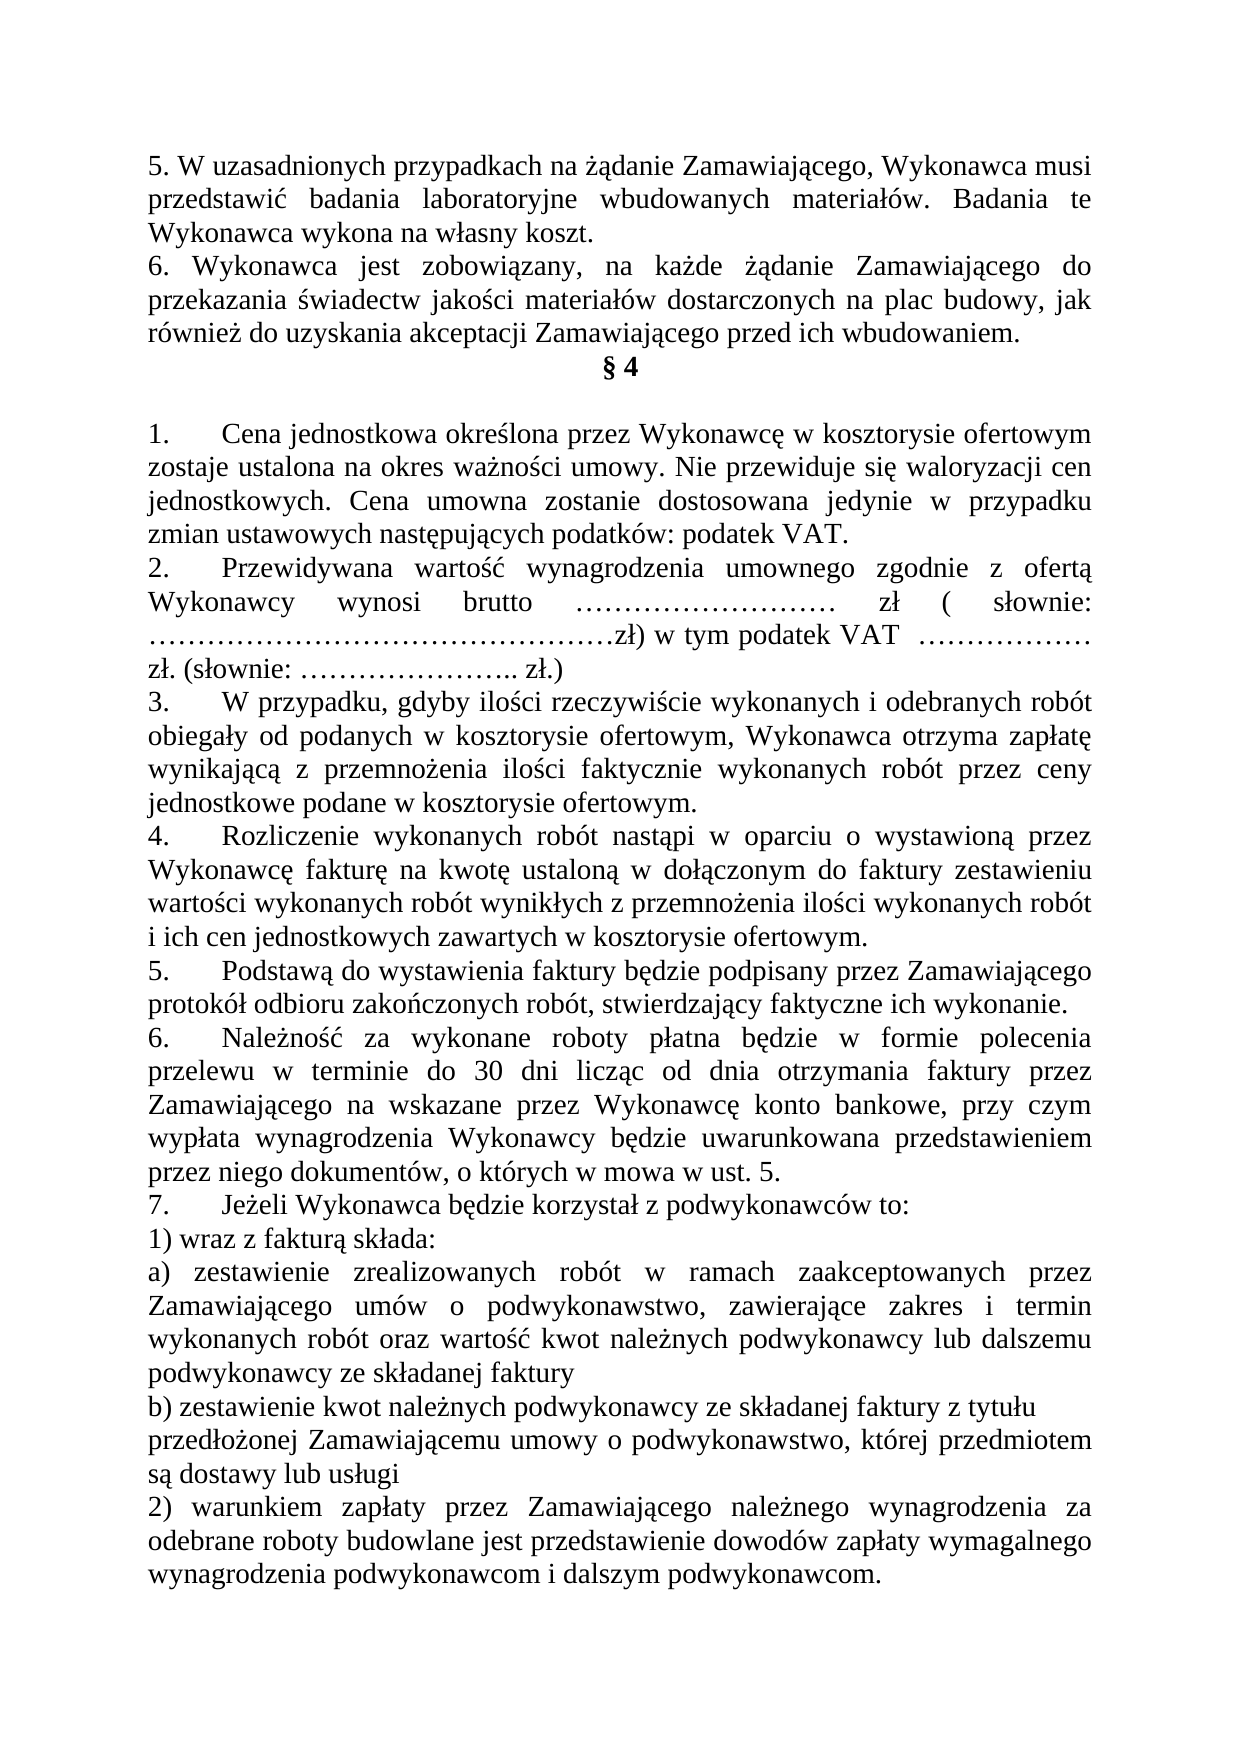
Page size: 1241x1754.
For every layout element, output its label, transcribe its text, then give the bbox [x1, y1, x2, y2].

list Rozliczenie wykonanych robót nastąpi w oparciu o wystawioną przez Wykonawcę fakturę na kwotę ustaloną w dołączonym do faktury zestawieniu wartości wykonanych robót wynikłych z przemnożenia ilości wykonanych robót i ich cen jednostkowych zawartych w kosztorysie ofertowym. [148, 818, 1093, 953]
text § 4 [148, 349, 1093, 382]
text przedłożonej Zamawiającemu umowy o podwykonawstwo, której przedmiotem są dostawy lub usługi [148, 1422, 1093, 1489]
list Należność za wykonane roboty płatna będzie w formie polecenia przelewu w terminie do 30 dni licząc od dnia otrzymania faktury przez Zamawiającego na wskazane przez Wykonawcę konto bankowe, przy czym wypłata wynagrodzenia Wykonawcy będzie uwarunkowana przedstawieniem przez niego dokumentów, o których w mowa w ust. 5. [148, 1020, 1093, 1187]
list Przewidywana wartość wynagrodzenia umownego zgodnie z ofertą Wykonawcy wynosi brutto ……………………… zł ( słownie: …………………………………………zł) w tym podatek VAT ……………… zł. (słownie: ………………….. zł.) [148, 550, 1093, 684]
list Podstawą do wystawienia faktury będzie podpisany przez Zamawiającego protokół odbioru zakończonych robót, stwierdzający faktyczne ich wykonanie. [148, 953, 1093, 1020]
text 6. Wykonawca jest zobowiązany, na każde żądanie Zamawiającego do przekazania świadectw jakości materiałów dostarczonych na plac budowy, jak również do uzyskania akceptacji Zamawiającego przed ich wbudowaniem. [148, 248, 1093, 349]
text b) zestawienie kwot należnych podwykonawcy ze składanej faktury z tytułu [148, 1389, 1093, 1422]
text a) zestawienie zrealizowanych robót w ramach zaakceptowanych przez Zamawiającego umów o podwykonawstwo, zawierające zakres i termin wykonanych robót oraz wartość kwot należnych podwykonawcy lub dalszemu podwykonawcy ze składanej faktury [148, 1254, 1093, 1389]
text 5. W uzasadnionych przypadkach na żądanie Zamawiającego, Wykonawca musi przedstawić badania laboratoryjne wbudowanych materiałów. Badania te Wykonawca wykona na własny koszt. [148, 148, 1093, 248]
list W przypadku, gdyby ilości rzeczywiście wykonanych i odebranych robót obiegały od podanych w kosztorysie ofertowym, Wykonawca otrzyma zapłatę wynikającą z przemnożenia ilości faktycznie wykonanych robót przez ceny jednostkowe podane w kosztorysie ofertowym. [148, 684, 1093, 818]
text 1) wraz z fakturą składa: [148, 1221, 1093, 1254]
list Cena jednostkowa określona przez Wykonawcę w kosztorysie ofertowym zostaje ustalona na okres ważności umowy. Nie przewiduje się waloryzacji cen jednostkowych. Cena umowna zostanie dostosowana jedynie w przypadku zmian ustawowych następujących podatków: podatek VAT. [148, 416, 1093, 550]
list Jeżeli Wykonawca będzie korzystał z podwykonawców to: [148, 1187, 1093, 1221]
text 2) warunkiem zapłaty przez Zamawiającego należnego wynagrodzenia za odebrane roboty budowlane jest przedstawienie dowodów zapłaty wymagalnego wynagrodzenia podwykonawcom i dalszym podwykonawcom. [148, 1489, 1093, 1590]
